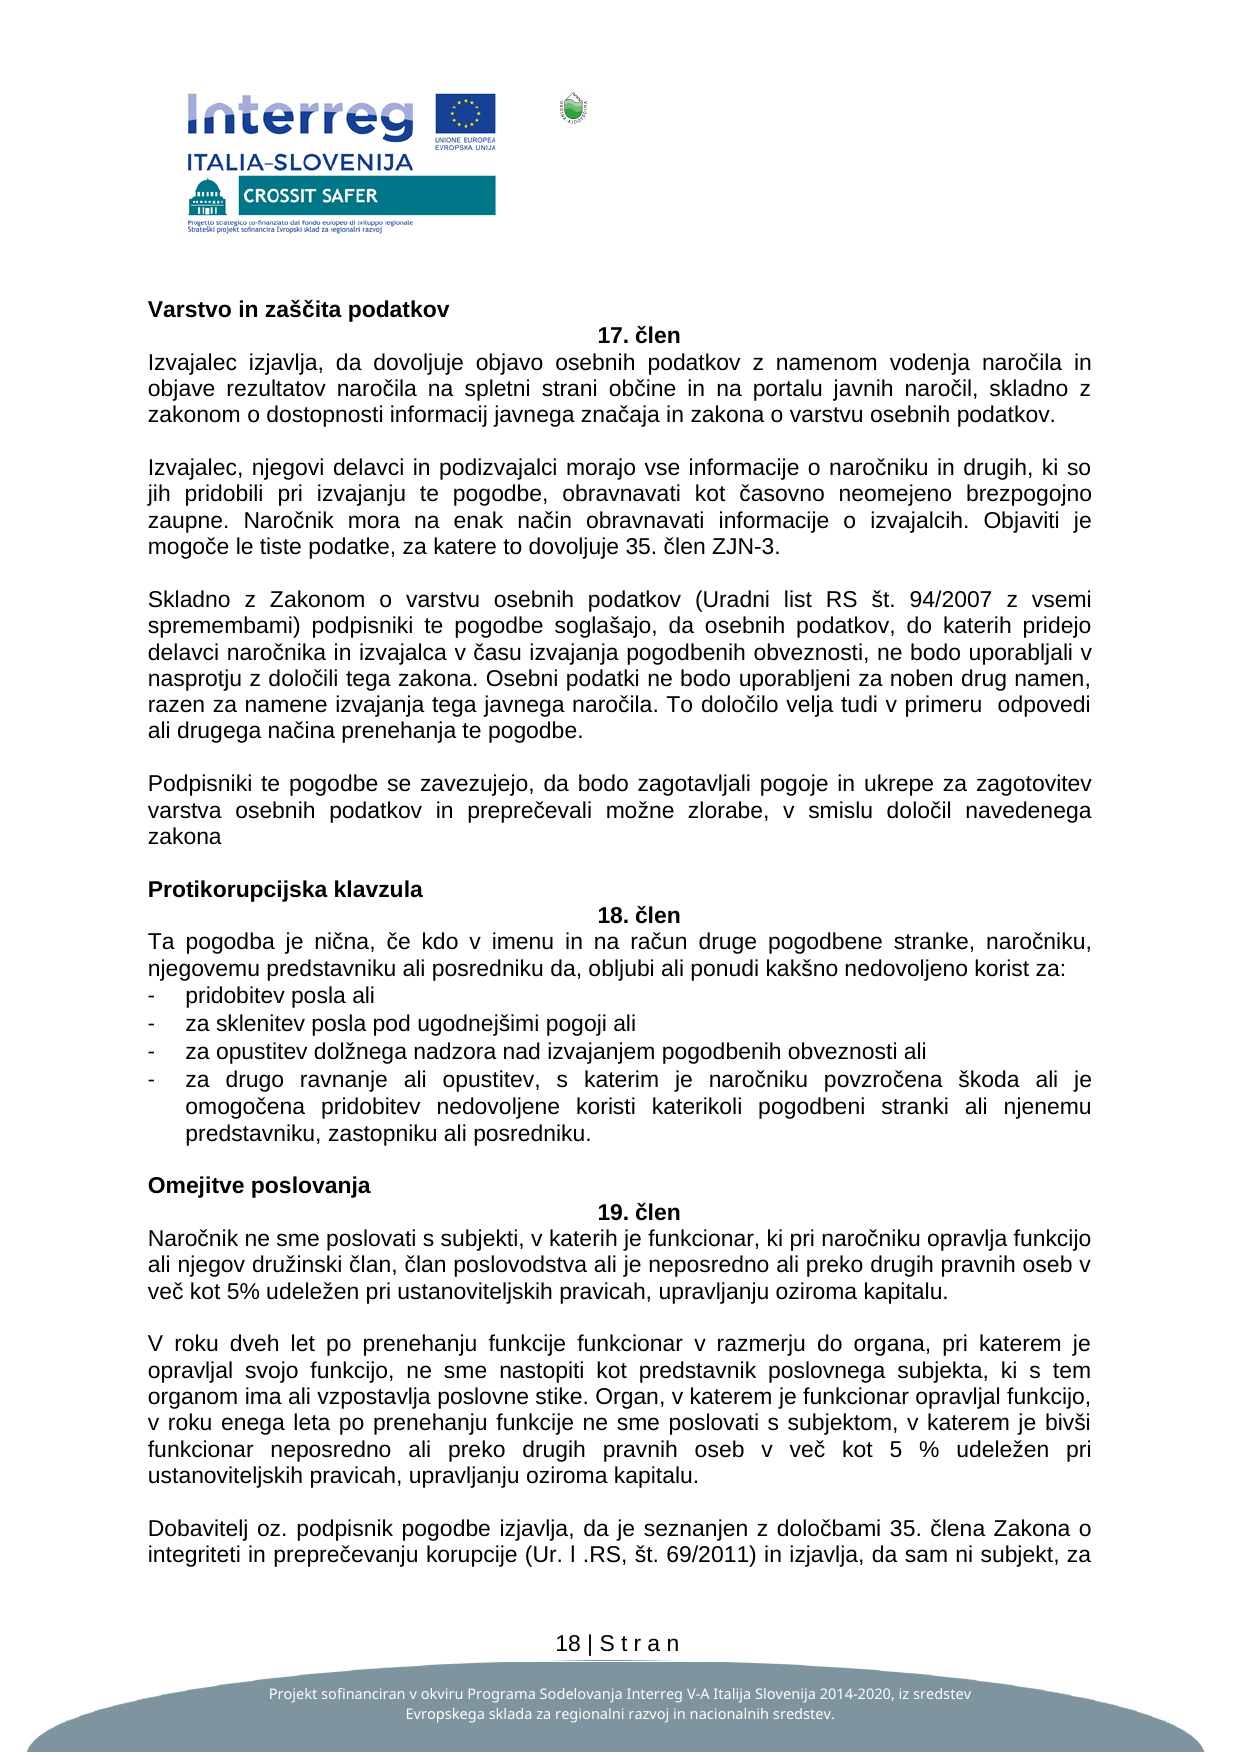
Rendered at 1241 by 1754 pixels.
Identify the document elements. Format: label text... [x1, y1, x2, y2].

text Skladno z Zakonom o varstvu osebnih podatkov (Uradni list RS št. 94/2007 z vsemi spremembami) podpisniki te pogodbe soglašajo, da osebnih podatkov, do katerih pridejo delavci naročnika in izvajalca v času izvajanja pogodbenih obveznosti, ne bodo uporabljali v nasprotju z določili tega zakona. Osebni podatki ne bodo uporabljeni za noben drug namen, razen za namene izvajanja tega javnega naročila. To določilo velja tudi v primeru odpovedi ali drugega načina prenehanja te pogodbe. [148, 586, 1092, 744]
text Protikorupcijska klavzula [148, 876, 1092, 902]
list pridobitev posla ali [148, 981, 1092, 1009]
list za drugo ravnanje ali opustitev, s katerim je naročniku povzročena škoda ali je omogočena pridobitev nedovoljene koristi katerikoli pogodbeni stranki ali njenemu predstavniku, zastopniku ali posredniku. [148, 1065, 1092, 1146]
text V roku dveh let po prenehanju funkcije funkcionar v razmerju do organa, pri katerem je opravljal svojo funkcijo, ne sme nastopiti kot predstavnik poslovnega subjekta, ki s tem organom ima ali vzpostavlja poslovne stike. Organ, v katerem je funkcionar opravljal funkcijo, v roku enega leta po prenehanju funkcije ne sme poslovati s subjektom, v katerem je bivši funkcionar neposredno ali preko drugih pravnih oseb v več kot 5 % udeležen pri ustanoviteljskih pravicah, upravljanju oziroma kapitalu. [148, 1330, 1092, 1488]
list za sklenitev posla pod ugodnejšimi pogoji ali [148, 1009, 1092, 1037]
text Podpisniki te pogodbe se zavezujejo, da bodo zagotavljali pogoje in ukrepe za zagotovitev varstva osebnih podatkov in preprečevali možne zlorabe, v smislu določil navedenega zakona [148, 770, 1092, 849]
text Izvajalec izjavlja, da dovoljuje objavo osebnih podatkov z namenom vodenja naročila in objave rezultatov naročila na spletni strani občine in na portalu javnih naročil, skladno z zakonom o dostopnosti informacij javnega značaja in zakona o varstvu osebnih podatkov. [148, 348, 1092, 428]
text Izvajalec, njegovi delavci in podizvajalci morajo vse informacije o naročniku in drugih, ki so jih pridobili pri izvajanju te pogodbe, obravnavati kot časovno neomejeno brezpogojno zaupne. Naročnik mora na enak način obravnavati informacije o izvajalcih. Objaviti je mogoče le tiste podatke, za katere to dovoljuje 35. člen ZJN-3. [148, 454, 1092, 559]
text Ta pogodba je nična, če kdo v imenu in na račun druge pogodbene stranke, naročniku, njegovemu predstavniku ali posredniku da, obljubi ali ponudi kakšno nedovoljeno korist za: [148, 928, 1092, 981]
list člen [185, 1198, 1092, 1225]
picture [559, 89, 587, 126]
picture [157, 63, 529, 248]
list člen [185, 902, 1092, 928]
text Omejitve poslovanja [148, 1172, 1092, 1198]
list za opustitev dolžnega nadzora nad izvajanjem pogodbenih obveznosti ali [148, 1037, 1092, 1065]
text Varstvo in zaščita podatkov [148, 296, 1092, 322]
text Naročnik ne sme poslovati s subjekti, v katerih je funkcionar, ki pri naročniku opravlja funkcijo ali njegov družinski član, član poslovodstva ali je neposredno ali preko drugih pravnih oseb v več kot 5% udeležen pri ustanoviteljskih pravicah, upravljanju oziroma kapitalu. [148, 1225, 1092, 1304]
list člen [185, 322, 1092, 348]
